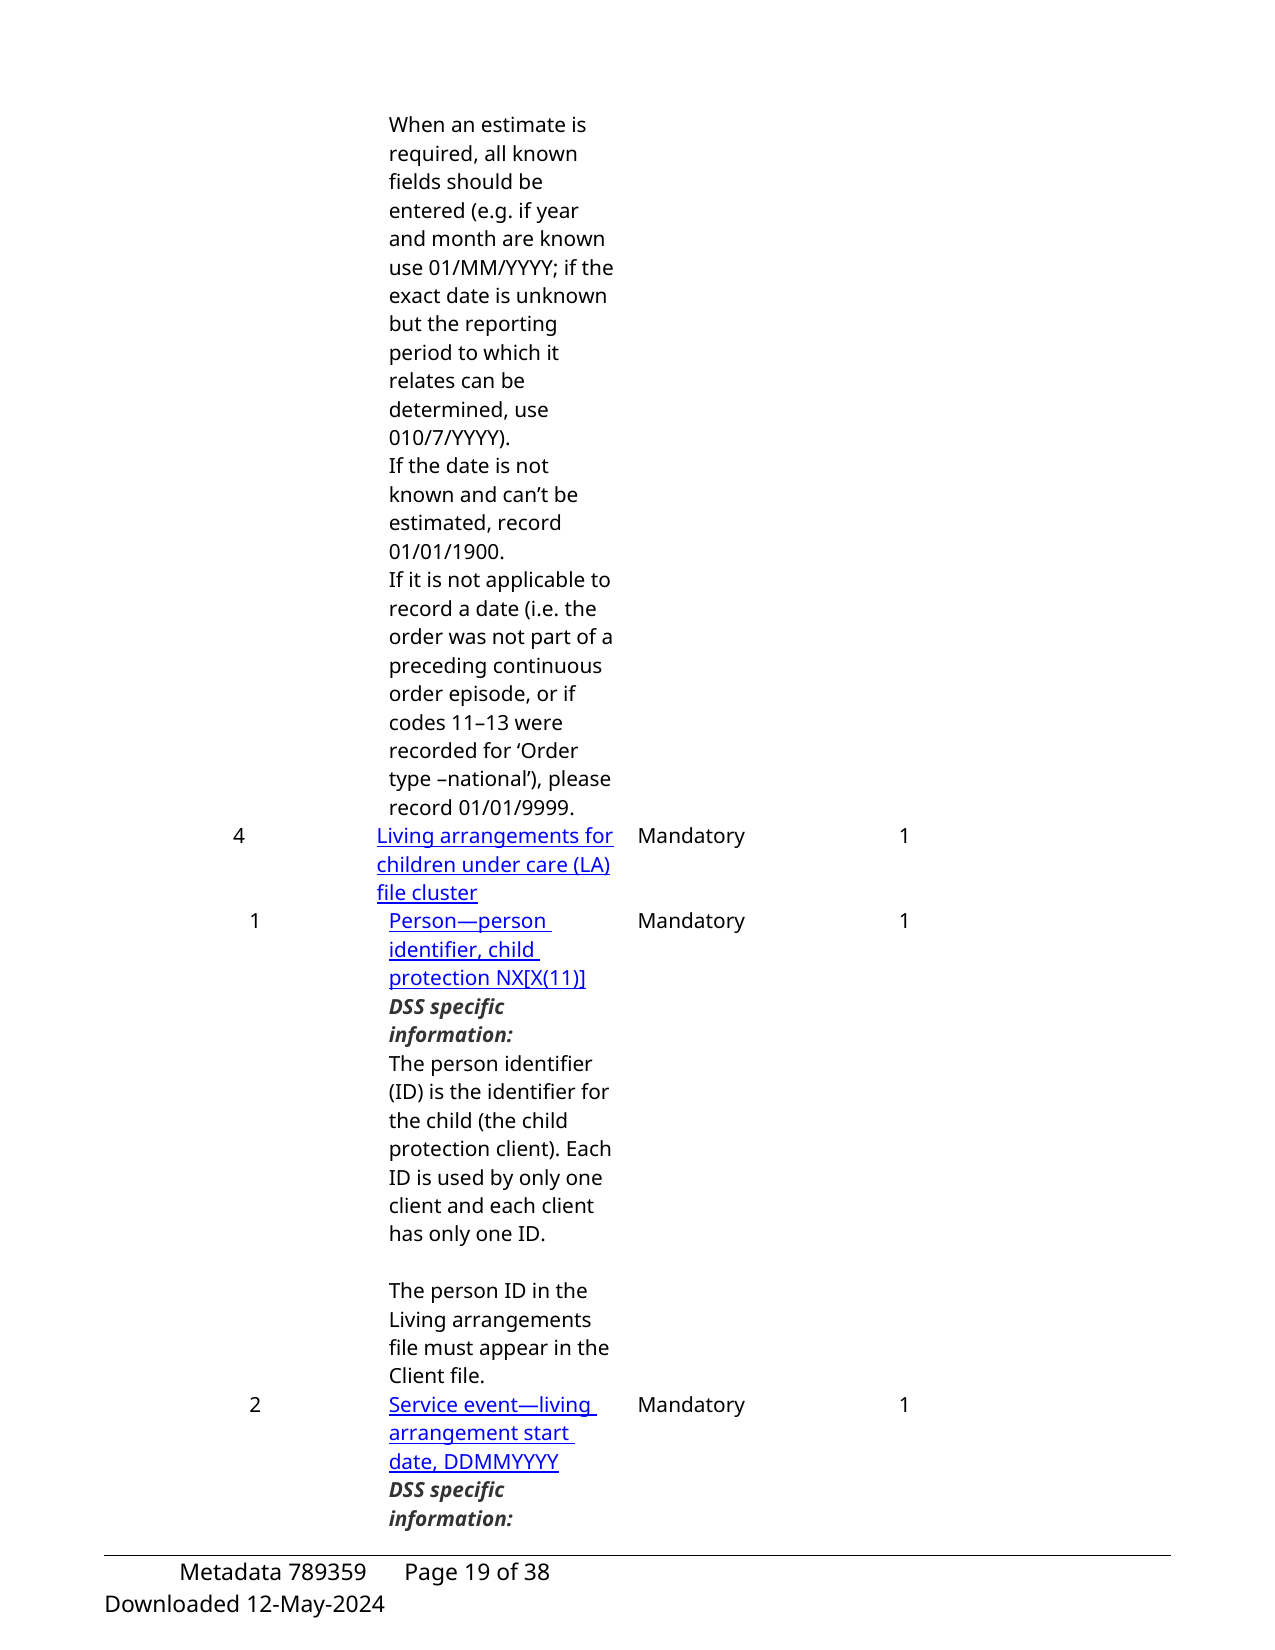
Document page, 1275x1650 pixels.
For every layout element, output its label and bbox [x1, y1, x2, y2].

table_cell [93, 110, 1159, 1532]
